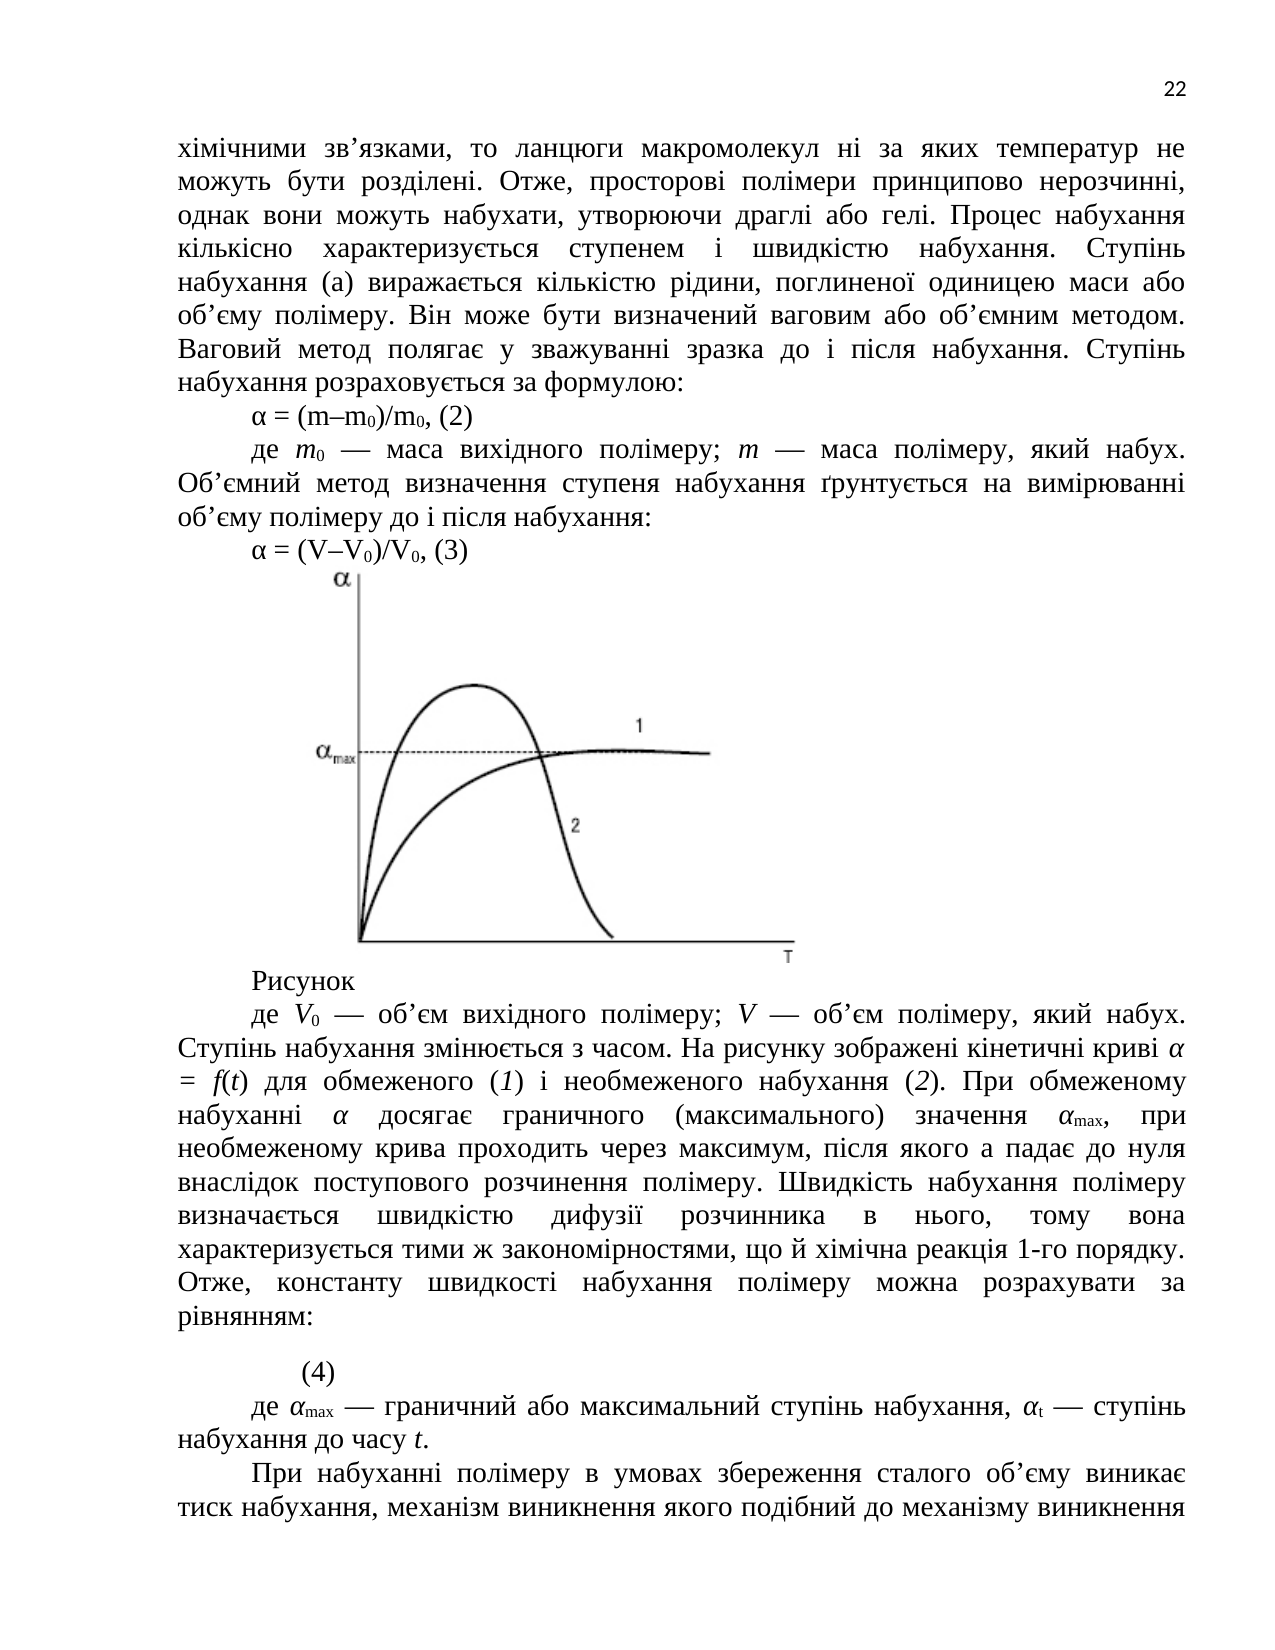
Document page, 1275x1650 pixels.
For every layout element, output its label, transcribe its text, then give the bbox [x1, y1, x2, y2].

text α = (m–m0)/m0, (2) [177, 398, 1186, 432]
text де αmax — граничний або максимальний ступінь набухання, αt — ступінь набухання до часу t. [177, 1388, 1186, 1455]
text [177, 1455, 1186, 1522]
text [177, 130, 1186, 398]
picture [306, 565, 796, 963]
text де V0 — об’єм вихідного полімеру; V — об’єм полімеру, який набух. Ступінь набухання змінюється з часом. На рисунку зображені кінетичні криві α = f(t) для обмеженого (1) і необмеженого набухання (2). При обмеженому набуханні α досягає граничного (максимального) значення αmax, при необмеженому крива проходить через максимум, після якого a падає до нуля внаслідок поступового розчинення полімеру. Швидкість набухання полімеру визначається швидкістю дифузії розчинника в нього, тому вона характеризується тими ж закономірностями, що й хімічна реакція 1-го порядку. Отже, константу швидкості набухання полімеру можна розрахувати за рівнянням: [177, 996, 1186, 1332]
text де m0 — маса вихідного полімеру; m — маса полімеру, який набух. Об’ємний метод визначення ступеня набухання ґрунтується на вимірюванні об’єму полімеру до і після набухання: [177, 432, 1186, 532]
text Рисунок [177, 963, 1186, 996]
text (4) [177, 1332, 1186, 1388]
text α = (V–V0)/V0, (3) [177, 532, 1186, 566]
